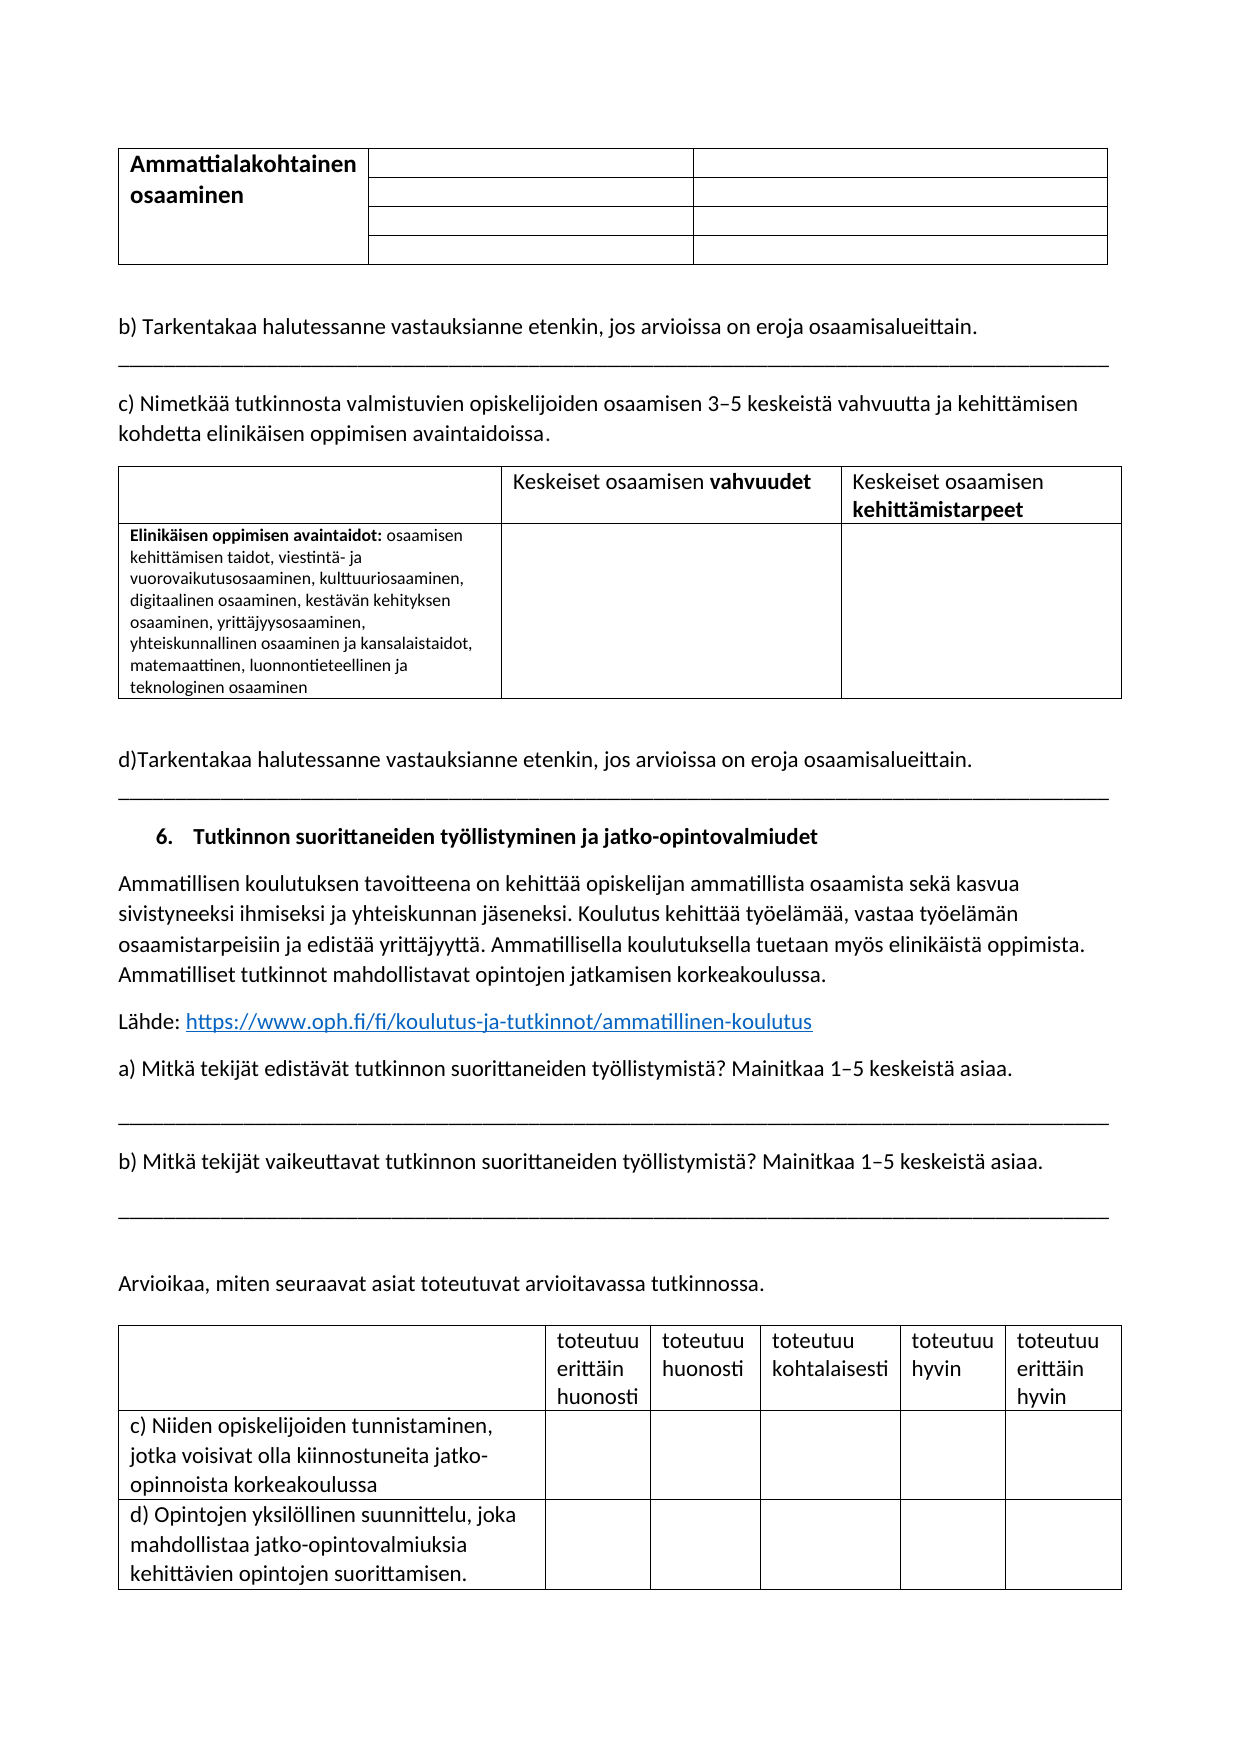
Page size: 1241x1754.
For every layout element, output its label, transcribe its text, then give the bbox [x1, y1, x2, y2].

table_cell [694, 207, 1107, 235]
table_cell [761, 1500, 900, 1588]
table_cell Elinikäisen oppimisen avaintaidot: osaamisen kehittämisen taidot, viestintä- ja vuorovaikutusosaaminen, kulttuuriosaaminen, digitaalinen osaaminen, kestävän kehityksen osaaminen, yrittäjyysosaaminen, yhteiskunnallinen osaaminen ja kansalaistaidot, matemaattinen, luonnontieteellinen ja teknologinen osaaminen [119, 524, 501, 697]
text b) Tarkentakaa halutessanne vastauksianne etenkin, jos arvioissa on eroja osaamisalueittain. _______________________________________________________________________________________ [118, 312, 1122, 370]
table_header toteutuu huonosti [651, 1326, 760, 1410]
table_cell [761, 1411, 900, 1499]
table_header Keskeiset osaamisen vahvuudet [502, 467, 841, 523]
table_cell [1006, 1500, 1121, 1588]
table_cell [842, 524, 1121, 697]
table_cell [651, 1500, 760, 1588]
text d)Tarkentakaa halutessanne vastauksianne etenkin, jos arvioissa on eroja osaamisalueittain. _______________________________________________________________________________________ [118, 745, 1122, 803]
table_cell [694, 149, 1107, 177]
table_header toteutuu erittäin huonosti [546, 1326, 650, 1410]
table_cell [694, 236, 1107, 264]
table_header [119, 149, 368, 264]
table_cell [502, 524, 841, 697]
text Ammatillisen koulutuksen tavoitteena on kehittää opiskelijan ammatillista osaamista sekä kasvua sivistyneeksi ihmiseksi ja yhteiskunnan jäseneksi. Koulutus kehittää työelämää, vastaa työelämän osaamistarpeisiin ja edistää yrittäjyyttä. Ammatillisella koulutuksella tuetaan myös elinikäistä oppimista. Ammatilliset tutkinnot mahdollistavat opintojen jatkamisen korkeakoulussa. [118, 869, 1122, 988]
table_header Keskeiset osaamisen kehittämistarpeet [842, 467, 1121, 523]
table_cell [369, 236, 693, 264]
table_header toteutuu erittäin hyvin [1006, 1326, 1121, 1410]
table_cell d) Opintojen yksilöllinen suunnittelu, joka mahdollistaa jatko-opintovalmiuksia kehittävien opintojen suorittamisen. [119, 1500, 545, 1588]
table_cell [901, 1500, 1005, 1588]
text a) Mitkä tekijät edistävät tutkinnon suorittaneiden työllistymistä? Mainitkaa 1–5 keskeistä asiaa. [118, 1054, 1122, 1082]
text Lähde: https://www.oph.fi/fi/koulutus-ja-tutkinnot/ammatillinen-koulutus [118, 1007, 1122, 1035]
table_cell [546, 1500, 650, 1588]
table_cell [369, 178, 693, 206]
table_cell [369, 207, 693, 235]
table_cell [694, 178, 1107, 206]
table_header [119, 1326, 545, 1410]
table_cell [901, 1411, 1005, 1499]
table_header [119, 467, 501, 523]
text b) Mitkä tekijät vaikeuttavat tutkinnon suorittaneiden työllistymistä? Mainitkaa 1–5 keskeistä asiaa. [118, 1147, 1122, 1175]
table_cell [651, 1411, 760, 1499]
text c) Nimetkää tutkinnosta valmistuvien opiskelijoiden osaamisen 3–5 keskeistä vahvuutta ja kehittämisen kohdetta elinikäisen oppimisen avaintaidoissa. [118, 389, 1122, 447]
text Arvioikaa, miten seuraavat asiat toteutuvat arvioitavassa tutkinnossa. [118, 1269, 1122, 1297]
text _______________________________________________________________________________________ [118, 1101, 1122, 1128]
table_cell [1006, 1411, 1121, 1499]
table_cell c) Niiden opiskelijoiden tunnistaminen, jotka voisivat olla kiinnostuneita jatko-opinnoista korkeakoulussa [119, 1411, 545, 1499]
text _______________________________________________________________________________________ [118, 1194, 1122, 1222]
list Tutkinnon suorittaneiden työllistyminen ja jatko-opintovalmiudet [156, 822, 1122, 850]
table_header toteutuu kohtalaisesti [761, 1326, 900, 1410]
table_cell [369, 149, 693, 177]
table_cell [546, 1411, 650, 1499]
table_header toteutuu hyvin [901, 1326, 1005, 1410]
